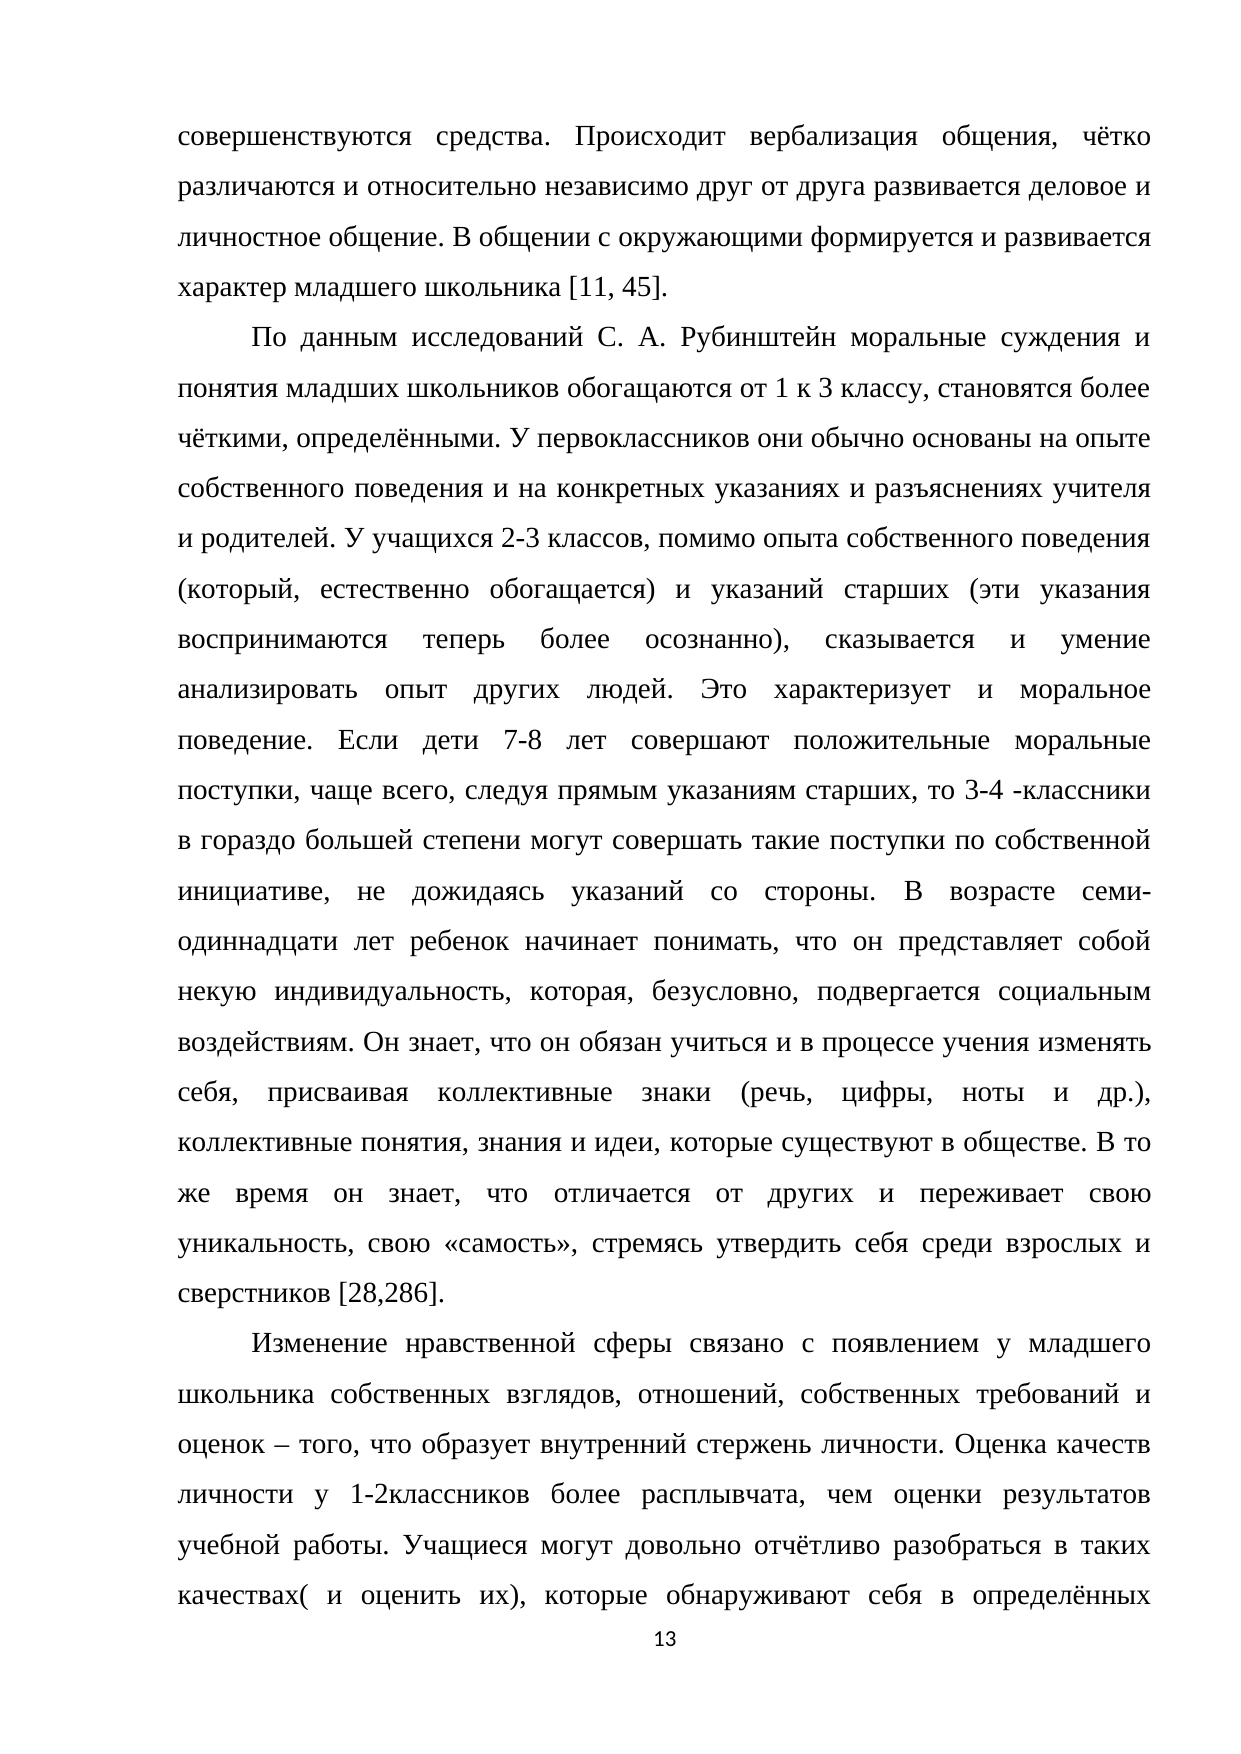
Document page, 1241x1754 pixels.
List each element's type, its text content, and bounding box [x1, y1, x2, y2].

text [177, 118, 1152, 303]
text По данным исследований С. А. Рубинштейн моральные суждения и понятия младших школьников обогащаются от 1 к 3 классу, становятся более чёткими, определёнными. У первоклассников они обычно основаны на опыте собственного поведения и на конкретных указаниях и разъяснениях учителя и родителей. У учащихся 2-3 классов, помимо опыта собственного поведения (который, естественно обогащается) и указаний старших (эти указания воспринимаются теперь более осознанно), сказывается и умение анализировать опыт других людей. Это характеризует и моральное поведение. Если дети 7-8 лет совершают положительные моральные поступки, чаще всего, следуя прямым указаниям старших, то 3-4 -классники в гораздо большей степени могут совершать такие поступки по собственной инициативе, не дожидаясь указаний со стороны. В возрасте семи-одиннадцати лет ребенок начинает понимать, что он представляет собой некую индивидуальность, которая, безусловно, подвергается социальным воздействиям. Он знает, что он обязан учиться и в процессе учения изменять себя, присваивая коллективные знаки (речь, цифры, ноты и др.), коллективные понятия, знания и идеи, которые существуют в обществе. В то же время он знает, что отличается от других и переживает свою уникальность, свою «самость», стремясь утвердить себя среди взрослых и сверстников [28,286]. [177, 319, 1152, 1309]
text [177, 1326, 1152, 1611]
